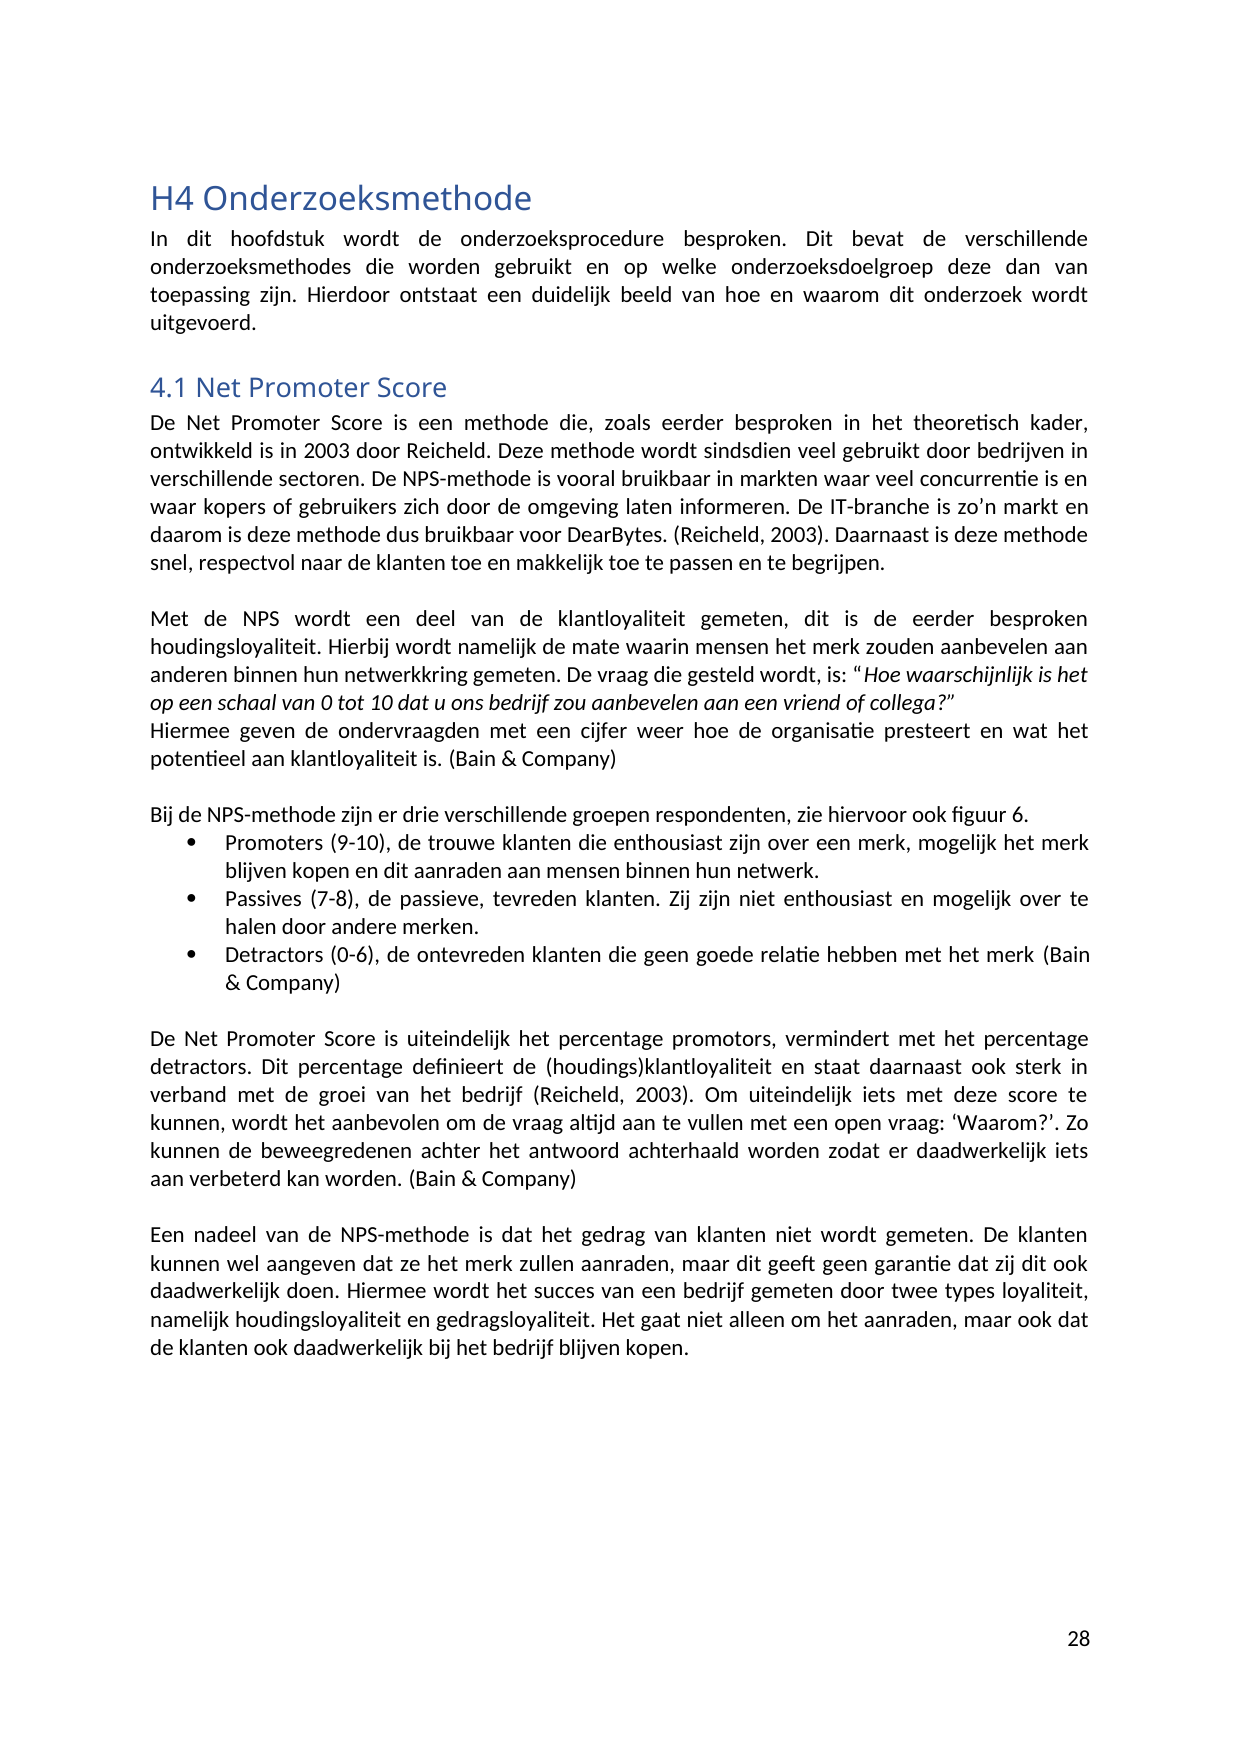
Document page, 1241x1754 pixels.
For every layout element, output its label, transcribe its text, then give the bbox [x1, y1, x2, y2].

list Detractors (0-6), de ontevreden klanten die geen goede relatie hebben met het merk [187, 940, 1090, 996]
text De Net Promoter Score is een methode die, zoals eerder besproken in het theoretisch kader, ontwikkeld is in 2003 door Reicheld. Deze methode wordt sindsdien veel gebruikt door bedrijven in verschillende sectoren. De NPS-methode is vooral bruikbaar in markten waar veel concurrentie is en waar kopers of gebruikers zich door de omgeving laten informeren. De IT-branche is zo’n markt en daarom is deze methode dus bruikbaar voor DearBytes. (Reicheld, 2003). Daarnaast is deze methode snel, respectvol naar de klanten toe en makkelijk toe te passen en te begrijpen. [150, 408, 1090, 576]
text In dit hoofdstuk wordt de onderzoeksprocedure besproken. Dit bevat de verschillende onderzoeksmethodes die worden gebruikt en op welke onderzoeksdoelgroep deze dan van toepassing zijn. Hierdoor ontstaat een duidelijk beeld van hoe en waarom dit onderzoek wordt uitgevoerd. [150, 224, 1090, 336]
text Bij de NPS-methode zijn er drie verschillende groepen respondenten, zie hiervoor ook figuur 6. [150, 800, 1090, 828]
text Met de NPS wordt een deel van de klantloyaliteit gemeten, dit is de eerder besproken houdingsloyaliteit. Hierbij wordt namelijk de mate waarin mensen het merk zouden aanbevelen aan anderen binnen hun netwerkkring gemeten. De vraag die gesteld wordt, is: “Hoe waarschijnlijk is het op een schaal van 0 tot 10 dat u ons bedrijf zou aanbevelen aan een vriend of collega?” [150, 604, 1090, 716]
text De Net Promoter Score is uiteindelijk het percentage promotors, vermindert met het percentage detractors. Dit percentage definieert de (houdings)klantloyaliteit en staat daarnaast ook sterk in verband met de groei van het bedrijf (Reicheld, 2003). Om uiteindelijk iets met deze score te kunnen, wordt het aanbevolen om de vraag altijd aan te vullen met een open vraag: ‘Waarom?’. Zo kunnen de beweegredenen achter het antwoord achterhaald worden zodat er daadwerkelijk iets aan verbeterd kan worden. [150, 1024, 1090, 1193]
subtitle 4.1 Net Promoter Score [150, 368, 1090, 405]
subtitle H4 Onderzoeksmethode [150, 175, 1090, 220]
list Promoters (9-10), de trouwe klanten die enthousiast zijn over een merk, mogelijk het merk blijven kopen en dit aanraden aan mensen binnen hun netwerk. [187, 828, 1090, 884]
text Hiermee geven de ondervraagden met een cijfer weer hoe de organisatie presteert en wat het potentieel aan klantloyaliteit is. [150, 716, 1090, 772]
list Passives (7-8), de passieve, tevreden klanten. Zij zijn niet enthousiast en mogelijk over te halen door andere merken. [187, 884, 1090, 940]
text Een nadeel van de NPS-methode is dat het gedrag van klanten niet wordt gemeten. De klanten kunnen wel aangeven dat ze het merk zullen aanraden, maar dit geeft geen garantie dat zij dit ook daadwerkelijk doen. Hiermee wordt het succes van een bedrijf gemeten door twee types loyaliteit, namelijk houdingsloyaliteit en gedragsloyaliteit. Het gaat niet alleen om het aanraden, maar ook dat de klanten ook daadwerkelijk bij het bedrijf blijven kopen. [150, 1221, 1090, 1361]
